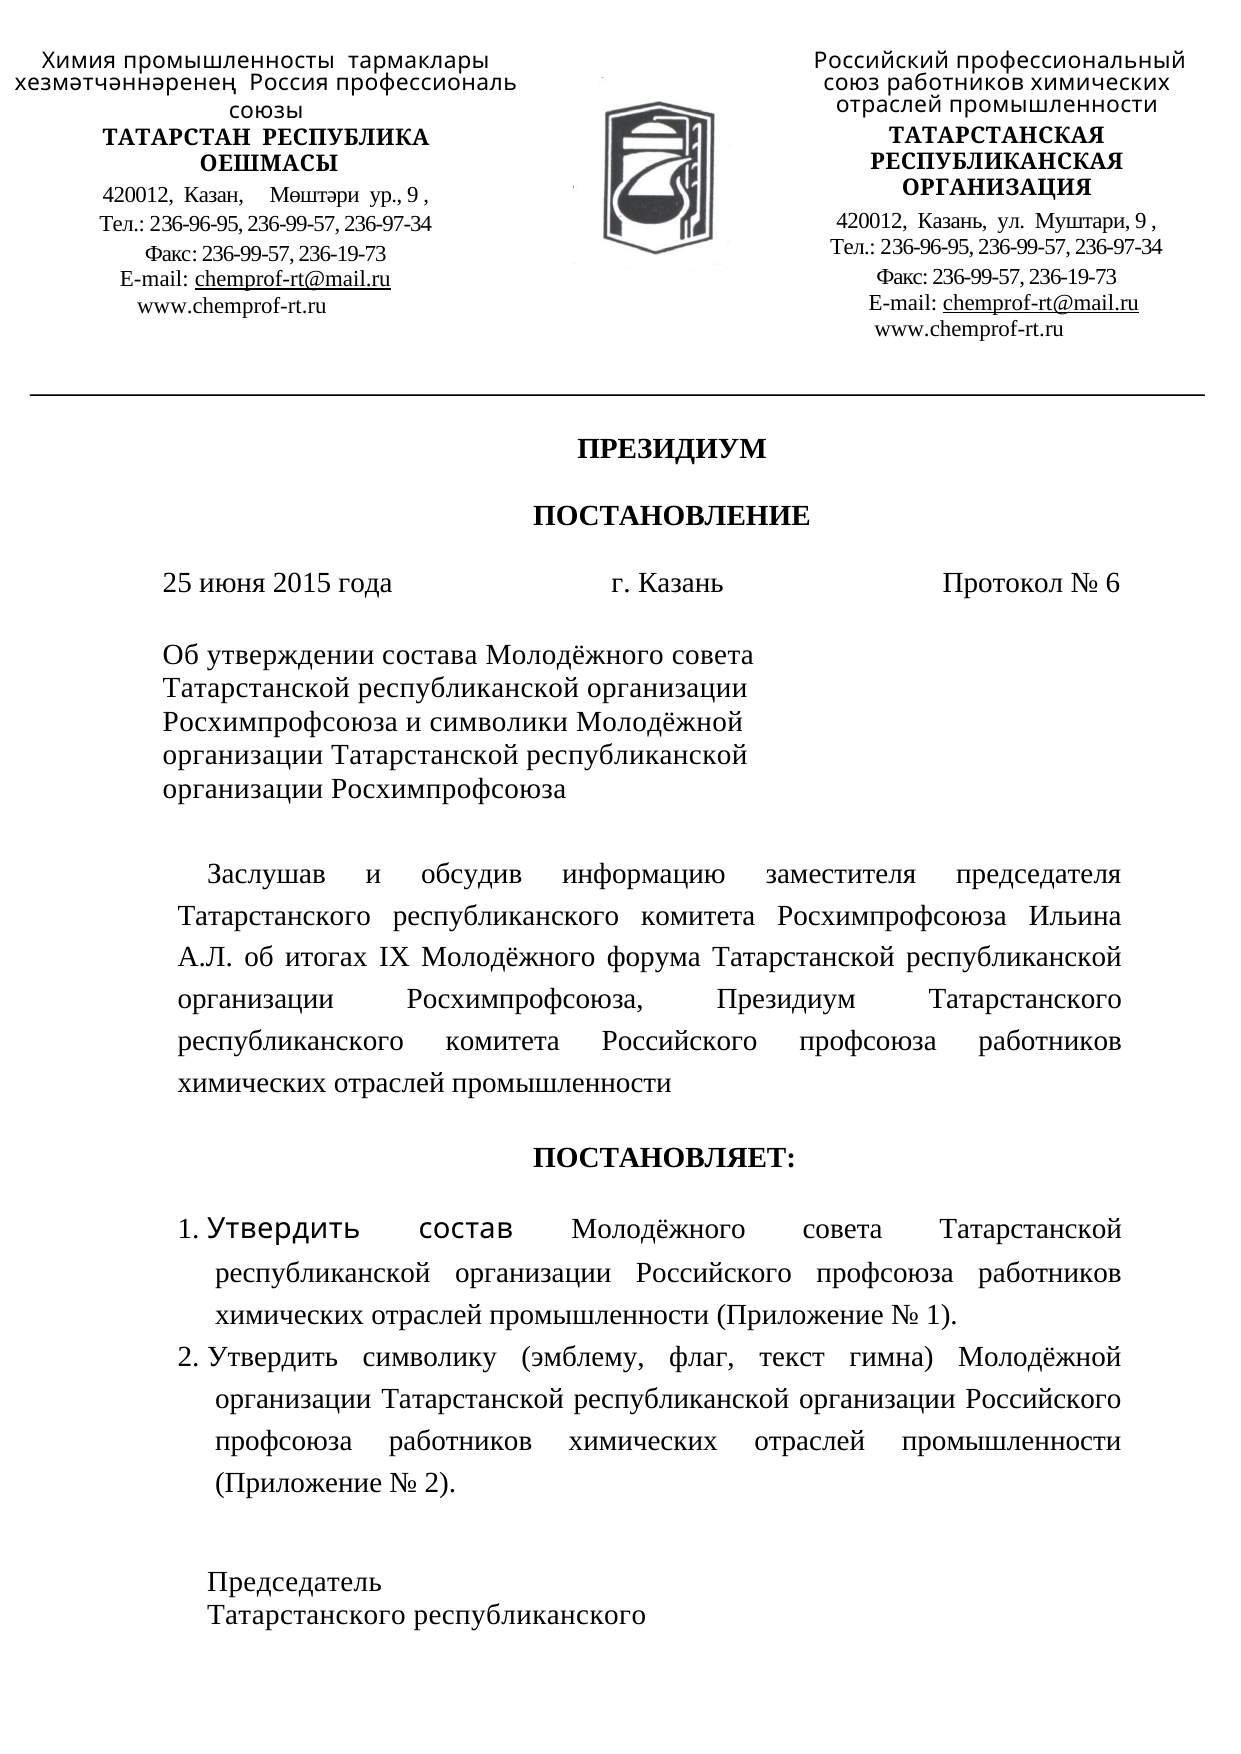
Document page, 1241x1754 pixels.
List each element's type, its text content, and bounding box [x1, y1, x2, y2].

text _____________________________________________________________________________________________________________________________________________ [29, 378, 1211, 397]
text Об утверждении состава Молодёжного совета Татарстанской республиканской организации Росхимпрофсоюза и символики Молодёжной организации Татарстанской республиканской организации Росхимпрофсоюза [162, 637, 797, 804]
text ПОСТАНОВЛЯЕТ: [207, 1141, 1122, 1174]
list Утвердить символику (эмблему, флаг, текст гимна) Молодёжной организации Татарстанской республиканской организации Российского профсоюза работников химических отраслей промышленности (Приложение № 2). [177, 1339, 1122, 1498]
text ПОСТАНОВЛЕНИЕ [162, 498, 1122, 532]
text ПРЕЗИДИУМ [162, 431, 1122, 464]
text Заслушав и обсудив информацию заместителя председателя Татарстанского республиканского комитета Росхимпрофсоюза Ильина А.Л. об итогах IX Молодёжного форума Татарстанской республиканской организации Росхимпрофсоюза, Президиум Татарстанского республиканского комитета Российского профсоюза работников химических отраслей промышленности [177, 856, 1122, 1099]
text Председатель [207, 1564, 1122, 1597]
table_header Российский профессиональный союз работников химических отраслей промышленности ТАТАРСТАНСКАЯ РЕСПУБЛИКАНСКАЯ ОРГАНИЗАЦИЯ 420012, Казань, ул. Муштари, 9 , Тел.: 236-96-95, 236-99-57, 236-97-34 Факс: 236-99-57, 236-19-73 E-mail: chemprof-rt@mail.ru www.chemprof-rt.ru [783, 44, 1226, 378]
text Татарстанского республиканского [207, 1597, 1122, 1631]
picture [573, 77, 741, 283]
text 25 июня 2015 года г. Казань Протокол № 6 [162, 565, 1122, 599]
table_header Химия промышленносты тармаклары хезмәтчәннәренең Россия профессиональ союзы ТАТАРСТАН РЕСПУБЛИКА ОЕШМАСЫ 420012, Казан, Мөштәри ур., 9 , Тел.: 236-96-95, 236-99-57, 236-97-34 Факс: 236-99-57, 236-19-73 E-mail: chemprof-rt@mail.ru www.chemprof-rt.ru [0, 44, 546, 378]
list Утвердить состав Молодёжного совета Татарстанской республиканской организации Российского профсоюза работников химических отраслей промышленности (Приложение № 1). [177, 1208, 1122, 1331]
table_header [546, 44, 783, 378]
